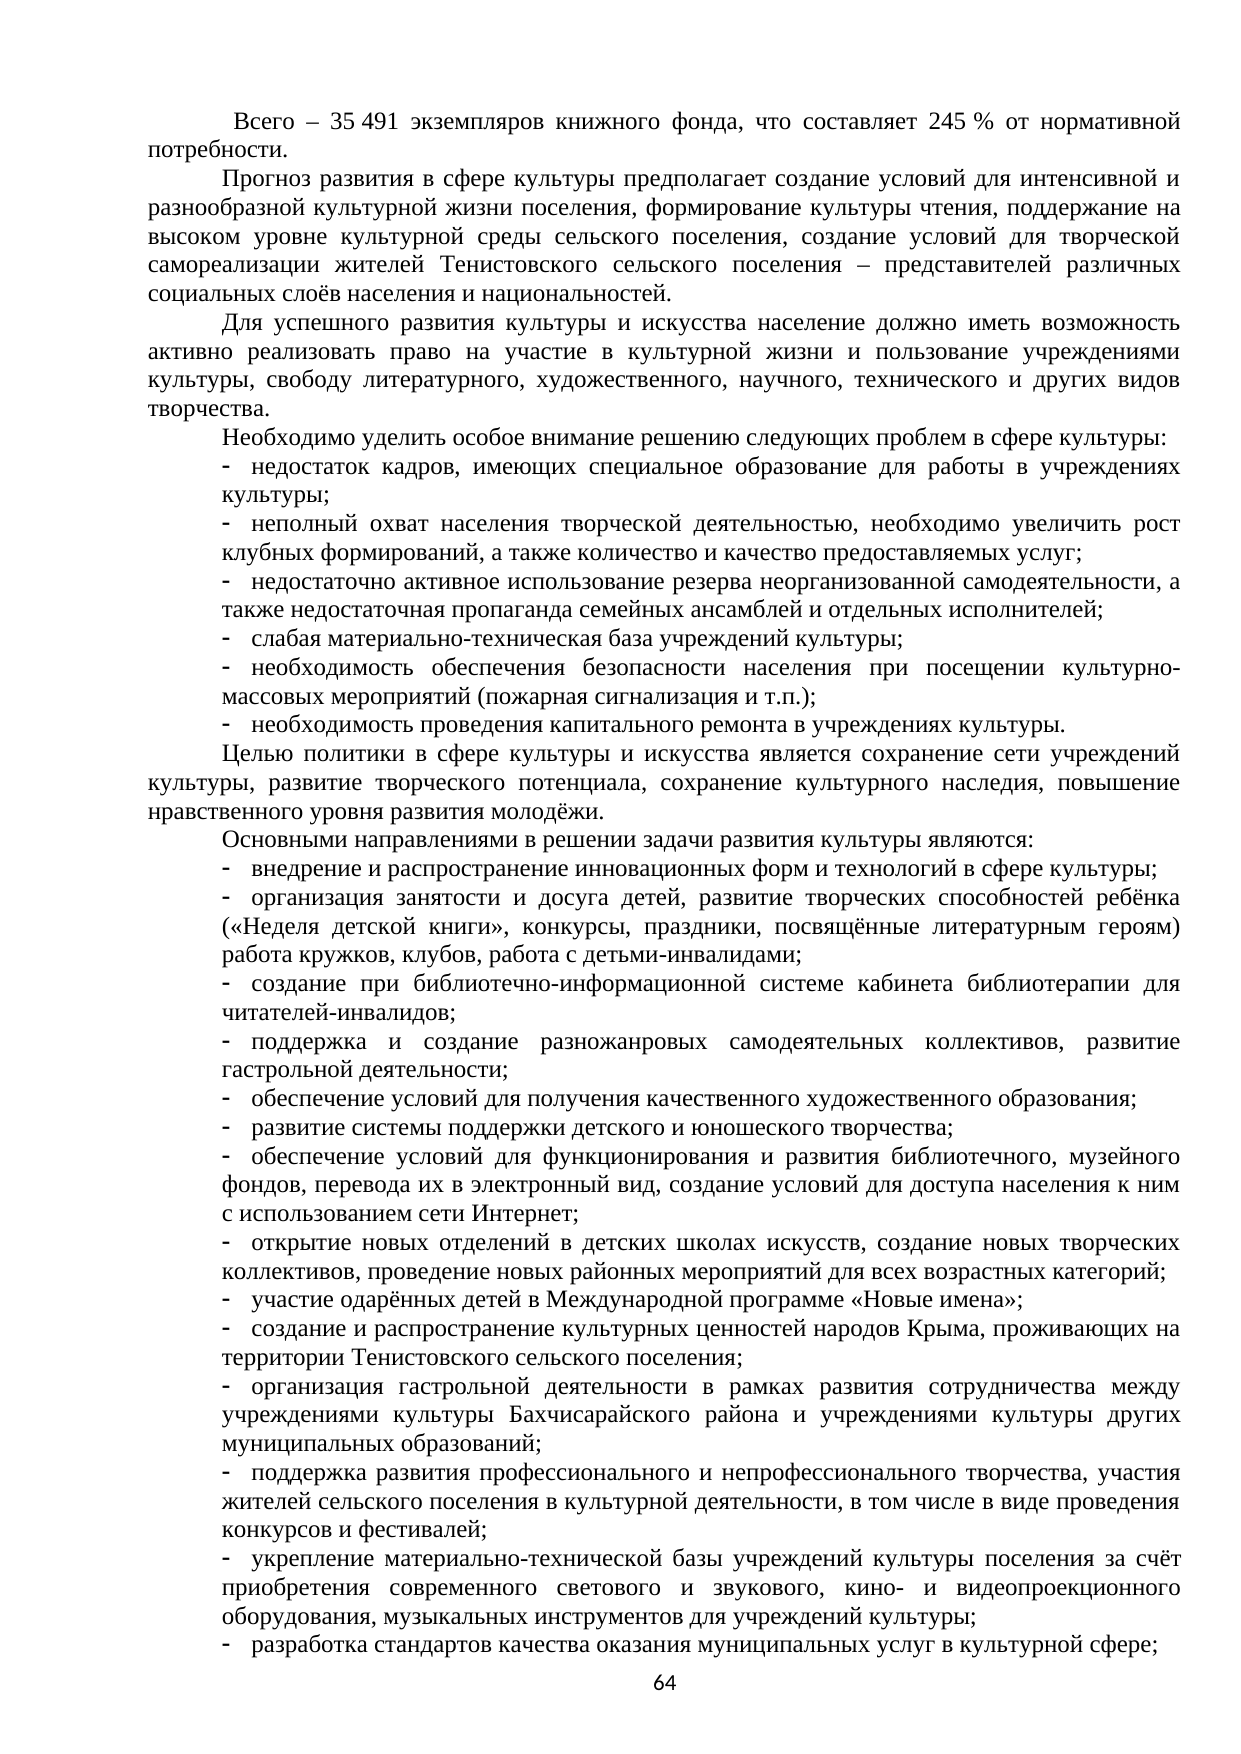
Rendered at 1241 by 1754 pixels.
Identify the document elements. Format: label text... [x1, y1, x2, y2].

text Всего – 35 491 экземпляров книжного фонда, что составляет 245 % от нормативной потребности. [148, 106, 1181, 163]
list организация занятости и досуга детей, развитие творческих способностей ребёнка («Неделя детской книги», конкурсы, праздники, посвящённые литературным героям) работа кружков, клубов, работа с детьми-инвалидами; [222, 882, 1181, 968]
list обеспечение условий для функционирования и развития библиотечного, музейного фондов, перевода их в электронный вид, создание условий для доступа населения к ним с использованием сети Интернет; [222, 1141, 1181, 1227]
list создание при библиотечно-информационной системе кабинета библиотерапии для читателей-инвалидов; [222, 968, 1181, 1026]
list развитие системы поддержки детского и юношеского творчества; [222, 1112, 1181, 1141]
list организация гастрольной деятельности в рамках развития сотрудничества между учреждениями культуры Бахчисарайского района и учреждениями культуры других муниципальных образований; [222, 1371, 1181, 1457]
list недостаточно активное использование резерва неорганизованной самодеятельности, а также недостаточная пропаганда семейных ансамблей и отдельных исполнителей; [222, 566, 1181, 623]
list слабая материально-техническая база учреждений культуры; [222, 623, 1181, 652]
text Необходимо уделить особое внимание решению следующих проблем в сфере культуры: [148, 422, 1181, 451]
list укрепление материально-технической базы учреждений культуры поселения за счёт приобретения современного светового и звукового, кино- и видеопроекционного оборудования, музыкальных инструментов для учреждений культуры; [222, 1543, 1181, 1629]
list создание и распространение культурных ценностей народов Крыма, проживающих на территории Тенистовского сельского поселения; [222, 1313, 1181, 1371]
list участие одарённых детей в Международной программе «Новые имена»; [222, 1284, 1181, 1313]
list разработка стандартов качества оказания муниципальных услуг в культурной сфере; [222, 1629, 1181, 1658]
list поддержка и создание разножанровых самодеятельных коллективов, развитие гастрольной деятельности; [222, 1026, 1181, 1083]
list поддержка развития профессионального и непрофессионального творчества, участия жителей сельского поселения в культурной деятельности, в том числе в виде проведения конкурсов и фестивалей; [222, 1457, 1181, 1543]
list необходимость проведения капитального ремонта в учреждениях культуры. [222, 709, 1181, 738]
list недостаток кадров, имеющих специальное образование для работы в учреждениях культуры; [222, 451, 1181, 508]
list неполный охват населения творческой деятельностью, необходимо увеличить рост клубных формирований, а также количество и качество предоставляемых услуг; [222, 508, 1181, 566]
text Целью политики в сфере культуры и искусства является сохранение сети учреждений культуры, развитие творческого потенциала, сохранение культурного наследия, повышение нравственного уровня развития молодёжи. [148, 738, 1181, 824]
text Для успешного развития культуры и искусства население должно иметь возможность активно реализовать право на участие в культурной жизни и пользование учреждениями культуры, свободу литературного, художественного, научного, технического и других видов творчества. [148, 307, 1181, 422]
list открытие новых отделений в детских школах искусств, создание новых творческих коллективов, проведение новых районных мероприятий для всех возрастных категорий; [222, 1227, 1181, 1284]
text Прогноз развития в сфере культуры предполагает создание условий для интенсивной и разнообразной культурной жизни поселения, формирование культуры чтения, поддержание на высоком уровне культурной среды сельского поселения, создание условий для творческой самореализации жителей Тенистовского сельского поселения – представителей различных социальных слоёв населения и национальностей. [148, 163, 1181, 307]
list внедрение и распространение инновационных форм и технологий в сфере культуры; [222, 853, 1181, 882]
text Основными направлениями в решении задачи развития культуры являются: [148, 824, 1181, 853]
list обеспечение условий для получения качественного художественного образования; [222, 1083, 1181, 1112]
list необходимость обеспечения безопасности населения при посещении культурно-массовых мероприятий (пожарная сигнализация и т.п.); [222, 652, 1181, 709]
